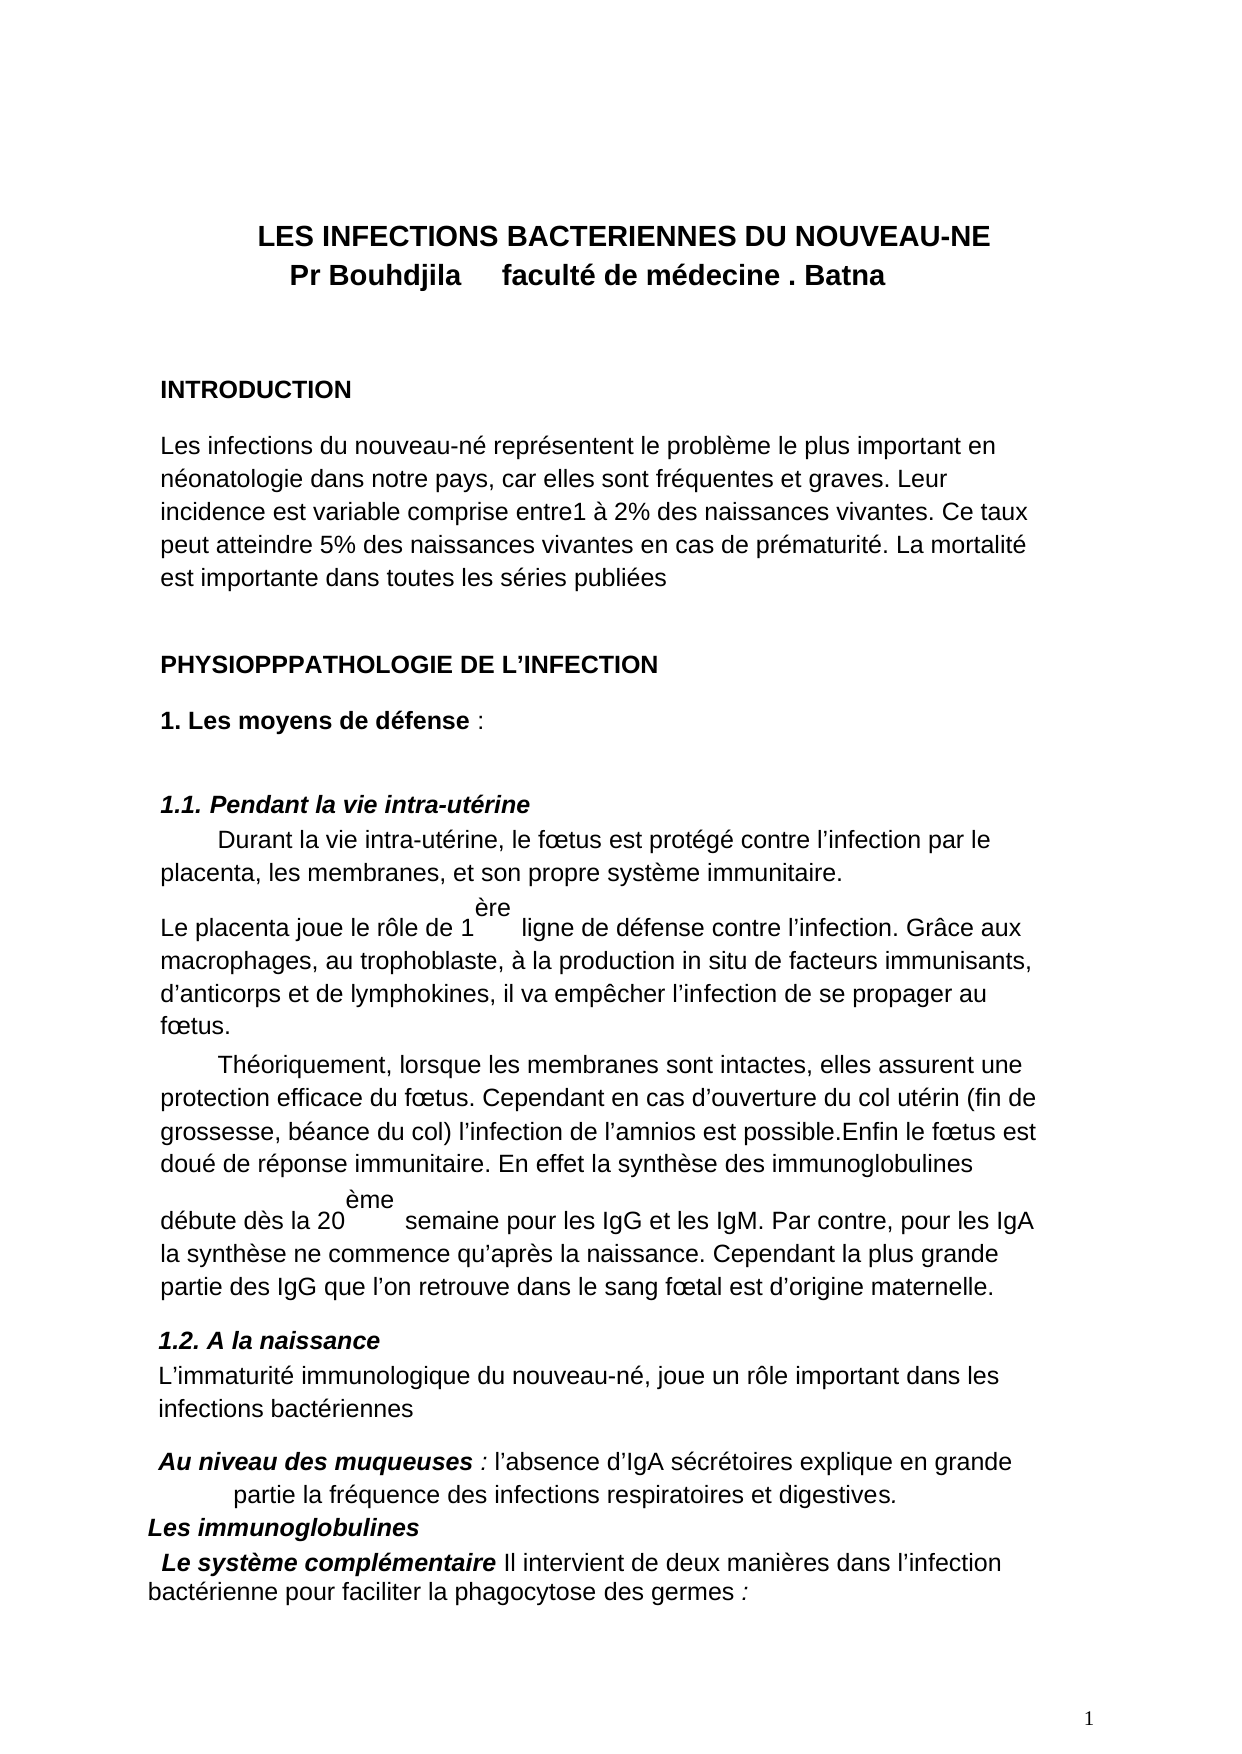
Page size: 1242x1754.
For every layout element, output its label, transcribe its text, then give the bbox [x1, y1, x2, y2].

text Les immunoglobulines [148, 1513, 1048, 1541]
text PHYSIOPPPATHOLOGIE DE L’INFECTION [160, 650, 1048, 679]
text 1.2. A la naissance [158, 1326, 1048, 1354]
text Au niveau des muqueuses : l’absence d’IgA sécrétoires explique en grande partie la fréquence des infections respiratoires et digestives. [158, 1447, 1048, 1509]
text 1.1. Pendant la vie intra-utérine [160, 790, 1048, 819]
text 1. Les moyens de défense : [160, 706, 1048, 735]
text L’immaturité immunologique du nouveau-né, joue un rôle important dans les infections bactériennes [158, 1361, 1048, 1422]
text INTRODUCTION [160, 375, 1048, 404]
text Le système complémentaire Il intervient de deux manières dans l’infection bactérienne pour faciliter la phagocytose des germes : [148, 1548, 1048, 1605]
text LES INFECTIONS BACTERIENNES DU NOUVEAU-NE [160, 218, 1048, 252]
text Les infections du nouveau-né représentent le problème le plus important en néonatologie dans notre pays, car elles sont fréquentes et graves. Leur incidence est variable comprise entre1 à 2% des naissances vivantes. Ce taux peut atteindre 5% des naissances vivantes en cas de prématurité. La mortalité est importante dans toutes les séries publiées [160, 431, 1048, 592]
text Le placenta joue le rôle de 1ère ligne de défense contre l’infection. Grâce aux macrophages, au trophoblaste, à la production in situ de facteurs immunisants, d’anticorps et de lymphokines, il va empêcher l’infection de se propager au fœtus. [160, 893, 1048, 1040]
text Durant la vie intra-utérine, le fœtus est protégé contre l’infection par le placenta, les membranes, et son propre système immunitaire. [160, 825, 1048, 887]
text Théoriquement, lorsque les membranes sont intactes, elles assurent une protection efficace du fœtus. Cependant en cas d’ouverture du col utérin (fin de grossesse, béance du col) l’infection de l’amnios est possible.Enfin le fœtus est doué de réponse immunitaire. En effet la synthèse des immunoglobulines débute dès la 20ème semaine pour les IgG et les IgM. Par contre, pour les IgA la synthèse ne commence qu’après la naissance. Cependant la plus grande partie des IgG que l’on retrouve dans le sang fœtal est d’origine maternelle. [160, 1050, 1048, 1301]
text Pr Bouhdjila faculté de médecine . Batna [160, 258, 1048, 292]
